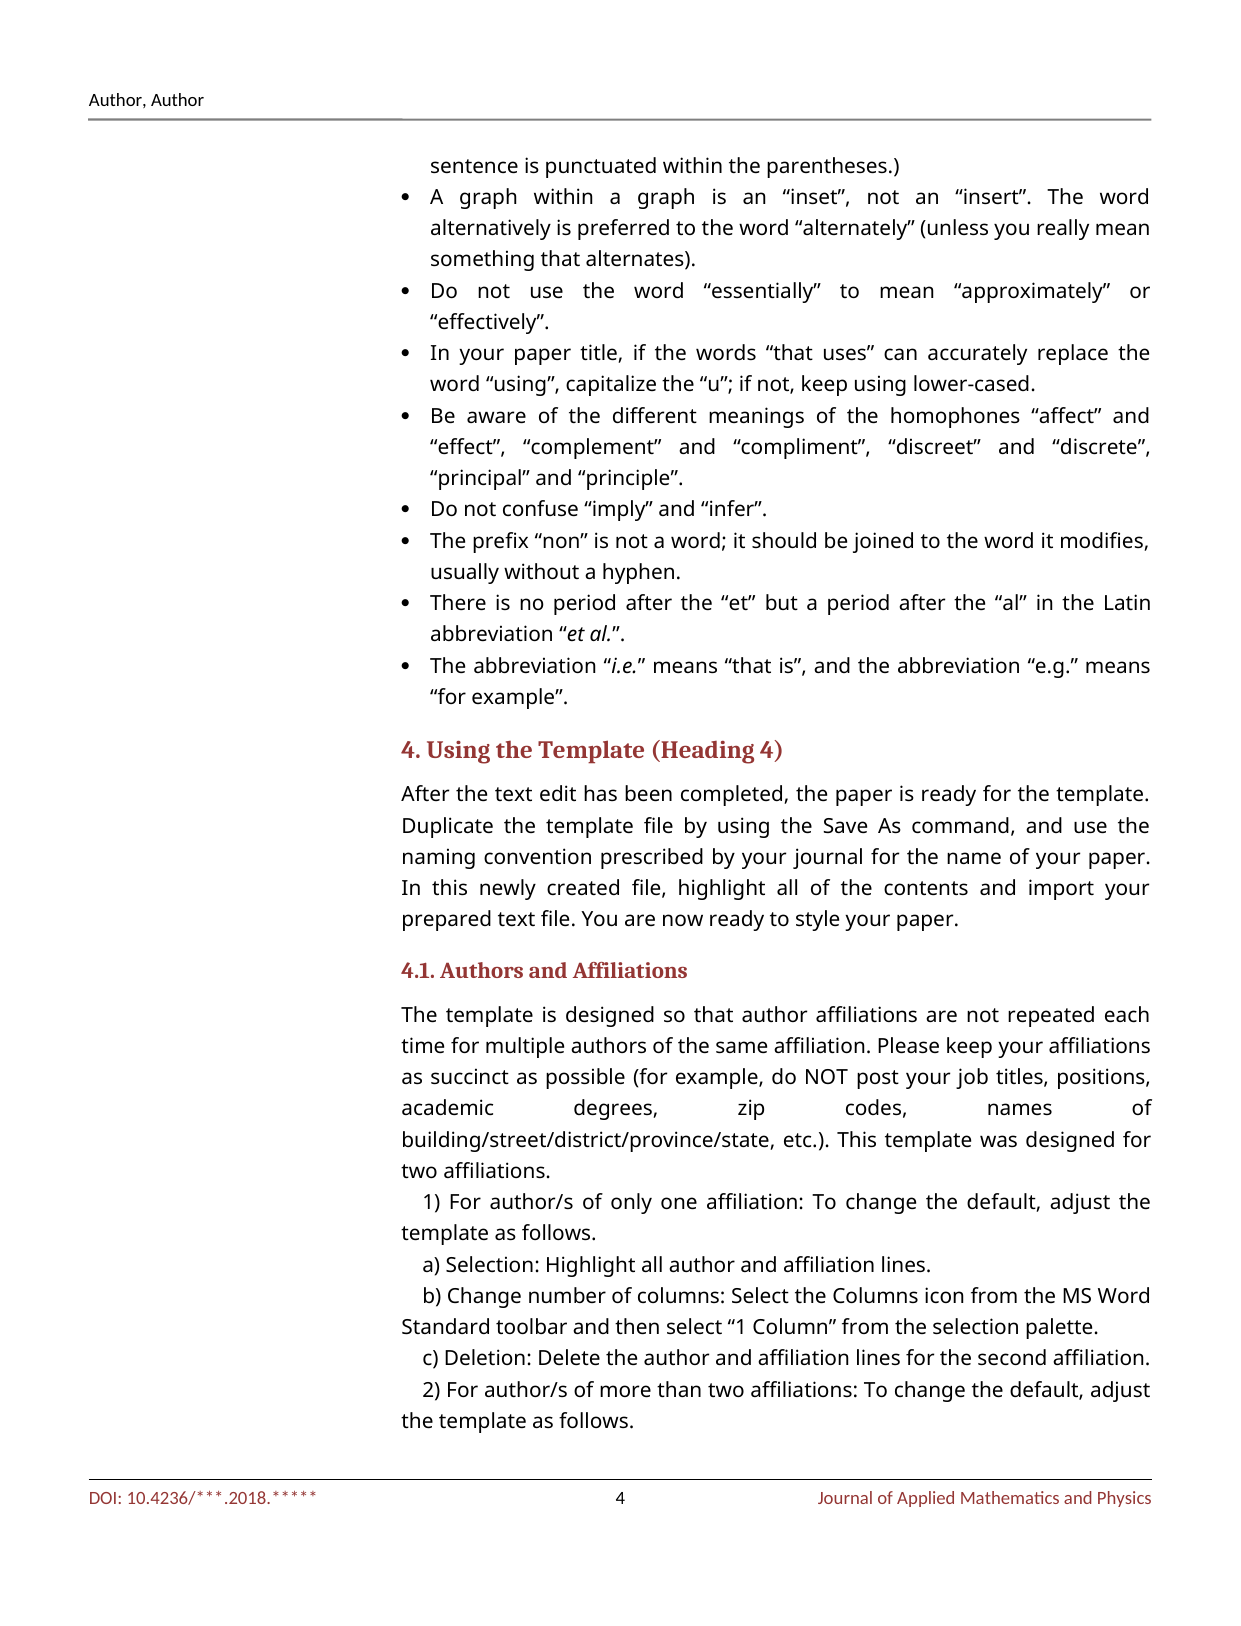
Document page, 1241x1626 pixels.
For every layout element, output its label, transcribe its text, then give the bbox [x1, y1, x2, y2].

list Do not confuse “imply” and “infer”. [402, 492, 1152, 523]
list A graph within a graph is an “inset”, not an “insert”. The word alternatively is preferred to the word “alternately” (unless you really mean something that alternates). [402, 179, 1152, 273]
text 2) For author/s of more than two affiliations: To change the default, adjust the template as follows. [401, 1372, 1152, 1434]
text The template is designed so that author affiliations are not repeated each time for multiple authors of the same affiliation. Please keep your affiliations as succinct as possible (for example, do NOT post your job titles, positions, academic degrees, zip codes, names of building/street/district/province/state, etc.). This template was designed for two affiliations. [401, 997, 1152, 1184]
text b) Change number of columns: Select the Columns icon from the MS Word Standard toolbar and then select “1 Column” from the selection palette. [401, 1278, 1152, 1341]
text c) Deletion: Delete the author and affiliation lines for the second affiliation. [401, 1341, 1152, 1372]
text After the text edit has been completed, the paper is ready for the template. Duplicate the template file by using the Save As command, and use the naming convention prescribed by your journal for the name of your paper. In this newly created file, highlight all of the contents and import your prepared text file. You are now ready to style your paper. [401, 777, 1152, 933]
list Be aware of the different meanings of the homophones “affect” and “effect”, “complement” and “compliment”, “discreet” and “discrete”, “principal” and “principle”. [402, 398, 1152, 492]
list There is no period after the “et” but a period after the “al” in the Latin abbreviation “et al.”. [402, 586, 1152, 648]
text a) Selection: Highlight all author and affiliation lines. [401, 1247, 1152, 1278]
list In your paper title, if the words “that uses” can accurately replace the word “using”, capitalize the “u”; if not, keep using lower-cased. [402, 336, 1152, 398]
list The abbreviation “i.e.” means “that is”, and the abbreviation “e.g.” means “for example”. [402, 648, 1152, 711]
list Do not use the word “essentially” to mean “approximately” or “effectively”. [402, 273, 1152, 336]
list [402, 148, 1152, 179]
text 4. Using the Template (Heading 4) [401, 736, 1152, 764]
list The prefix “non” is not a word; it should be joined to the word it modifies, usually without a hyphen. [402, 523, 1152, 586]
text 1) For author/s of only one affiliation: To change the default, adjust the template as follows. [401, 1184, 1152, 1247]
text 4.1. Authors and Affiliations [401, 958, 1152, 984]
